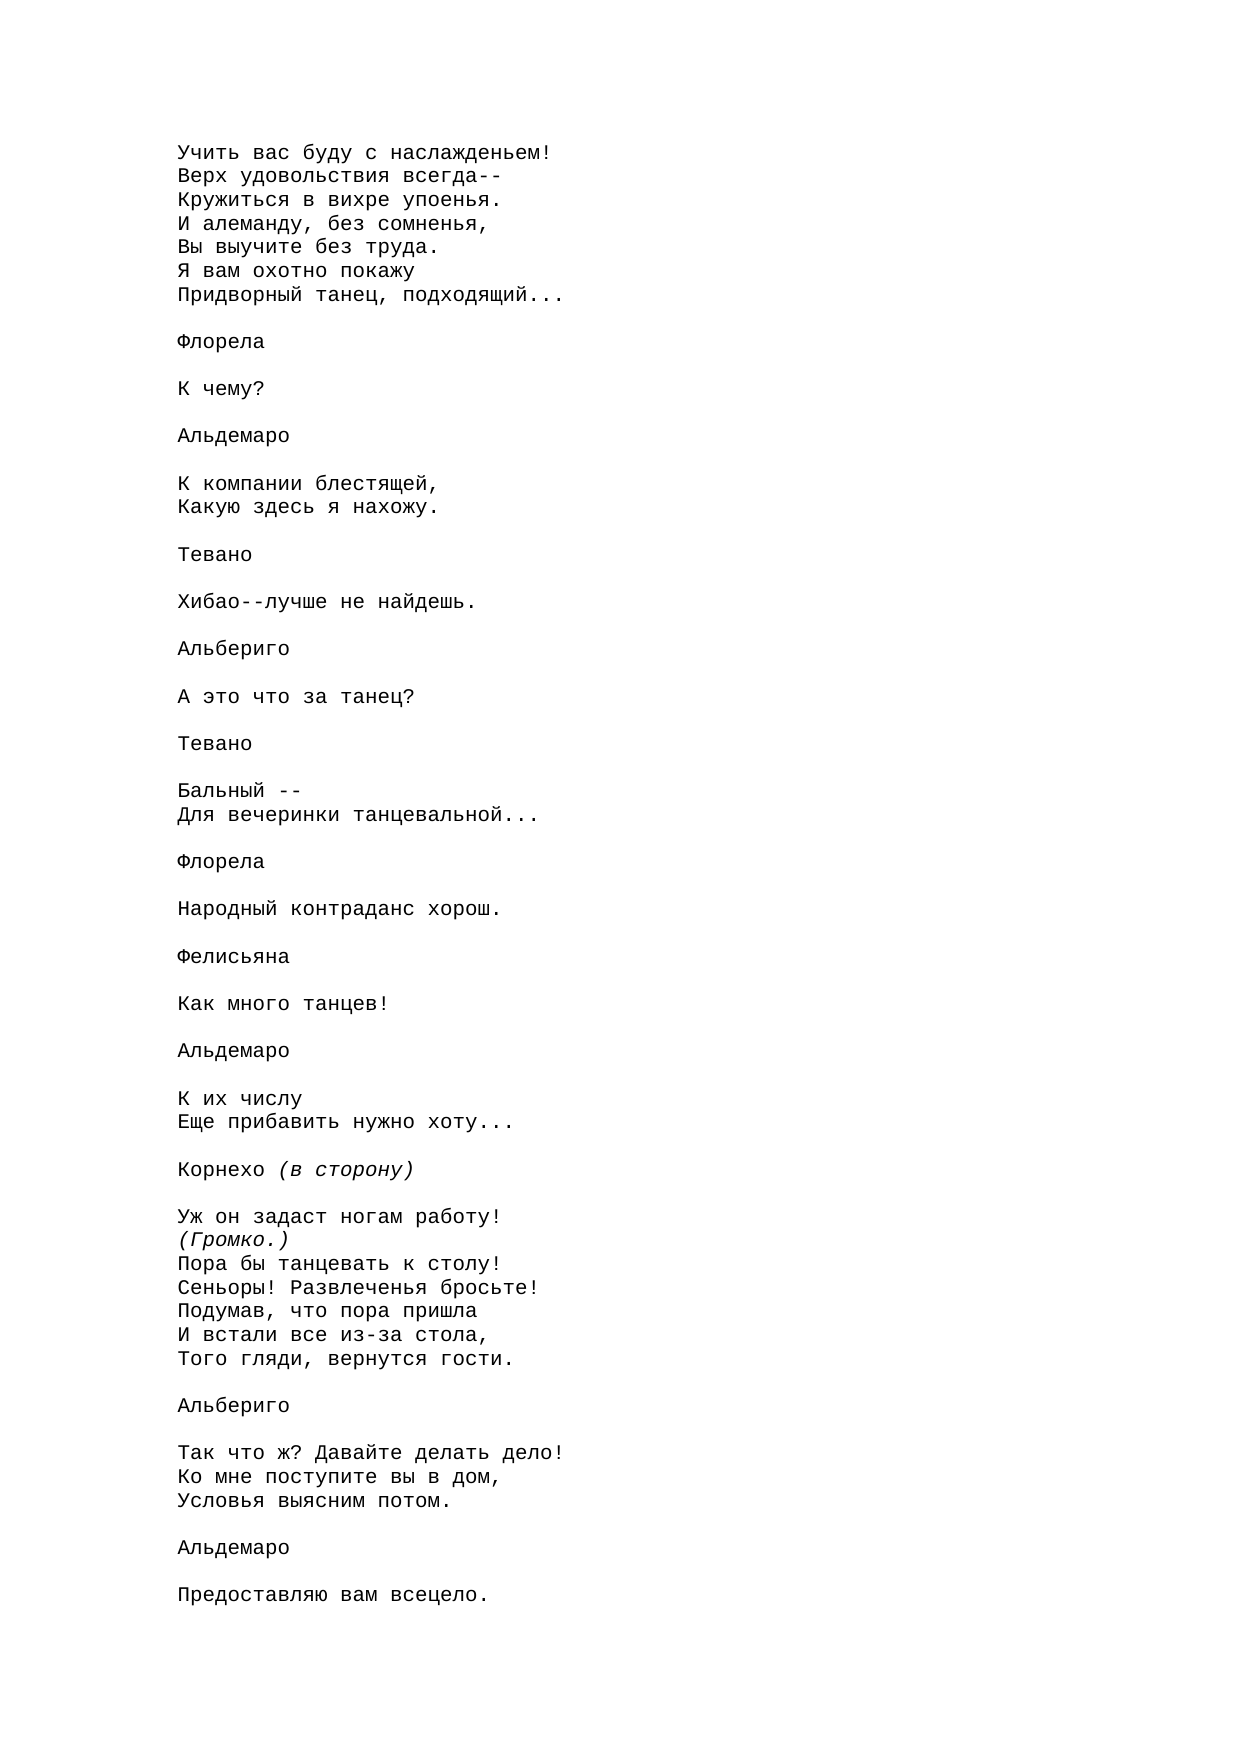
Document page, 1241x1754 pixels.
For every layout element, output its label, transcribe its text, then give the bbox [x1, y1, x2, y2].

text Пора бы танцевать к столу! [177, 1253, 1152, 1277]
text Я вам охотно покажу [177, 260, 1152, 284]
text Подумав, что пора пришла [177, 1300, 1152, 1324]
text Народный контраданс хорош. [177, 898, 1152, 922]
text Бальный -- [177, 780, 1152, 804]
text Для вечеринки танцевальной... [177, 804, 1152, 827]
text И алеманду, без сомненья, [177, 213, 1152, 236]
text Тевано [177, 544, 1152, 567]
text Сеньоры! Развлеченья бросьте! [177, 1277, 1152, 1300]
text (Громко.) [177, 1229, 1152, 1253]
text Альдемаро [177, 1537, 1152, 1561]
text Условья выясним потом. [177, 1489, 1152, 1513]
text Корнехо (в сторону) [177, 1158, 1152, 1182]
text Учить вас буду с наслажденьем! [177, 142, 1152, 165]
text Кружиться в вихре упоенья. [177, 189, 1152, 213]
text Уж он задаст ногам работу! [177, 1206, 1152, 1229]
text Альбериго [177, 1395, 1152, 1419]
text К компании блестящей, [177, 473, 1152, 496]
text Какую здесь я нахожу. [177, 496, 1152, 520]
text Хибао--лучше не найдешь. [177, 591, 1152, 615]
text Придворный танец, подходящий... [177, 284, 1152, 307]
text Того гляди, вернутся гости. [177, 1348, 1152, 1371]
text Фелисьяна [177, 946, 1152, 969]
text К их числу [177, 1088, 1152, 1111]
text Флорела [177, 851, 1152, 875]
text К чему? [177, 378, 1152, 402]
text Альбериго [177, 638, 1152, 662]
text Ко мне поступите вы в дом, [177, 1466, 1152, 1489]
text Еще прибавить нужно хоту... [177, 1111, 1152, 1135]
text Флорела [177, 331, 1152, 354]
text И встали все из-за стола, [177, 1324, 1152, 1348]
text Альдемаро [177, 426, 1152, 449]
text Альдемаро [177, 1040, 1152, 1064]
text Верх удовольствия всегда-- [177, 165, 1152, 189]
text Как много танцев! [177, 993, 1152, 1017]
text Предоставляю вам всецело. [177, 1584, 1152, 1608]
text Тевано [177, 733, 1152, 757]
text Вы выучите без труда. [177, 236, 1152, 260]
text Так что ж? Давайте делать дело! [177, 1442, 1152, 1466]
text А это что за танец? [177, 686, 1152, 709]
